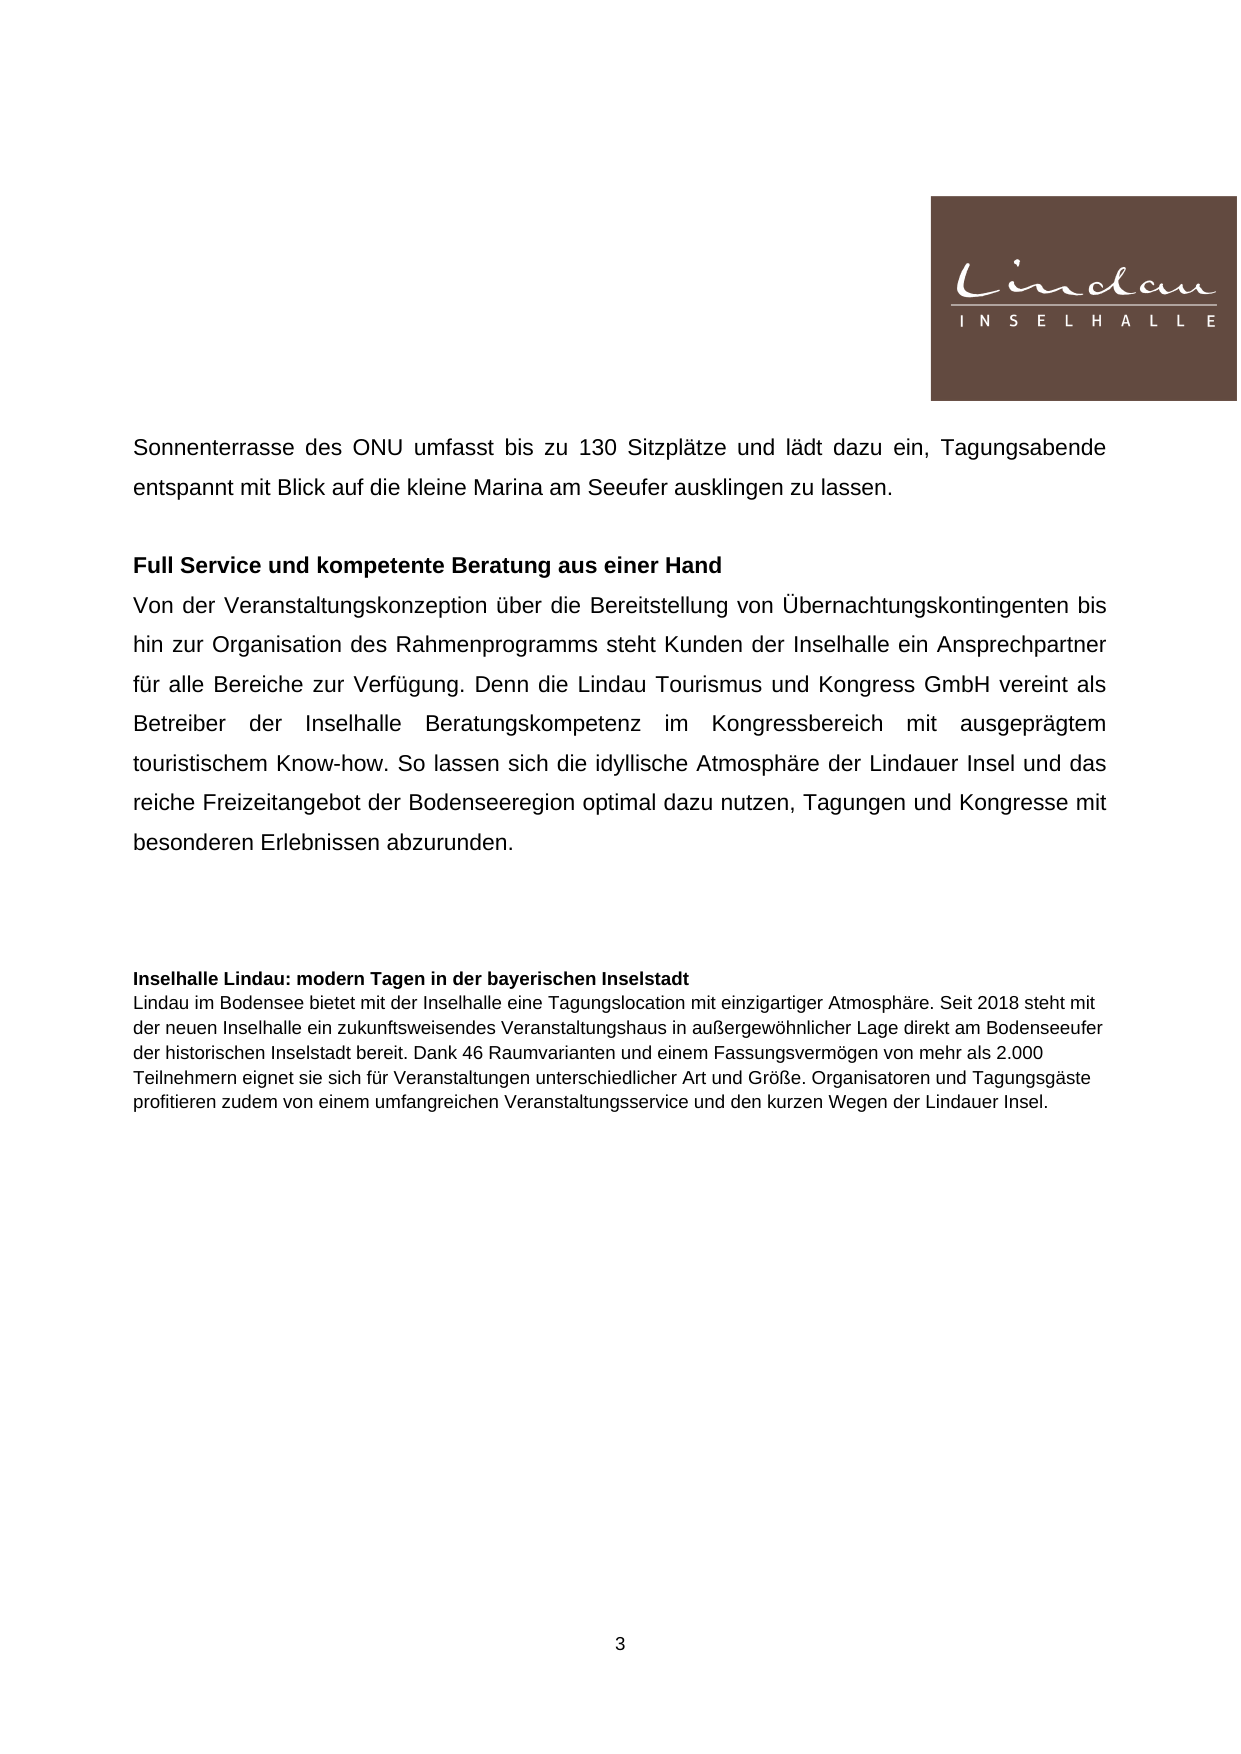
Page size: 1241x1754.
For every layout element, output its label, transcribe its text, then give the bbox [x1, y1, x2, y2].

picture [930, 196, 1237, 401]
text Von der Veranstaltungskonzeption über die Bereitstellung von Übernachtungskontingenten bis hin zur Organisation des Rahmenprogramms steht Kunden der Inselhalle ein Ansprechpartner für alle Bereiche zur Verfügung. Denn die Lindau Tourismus und Kongress GmbH vereint als Betreiber der Inselhalle Beratungskompetenz im Kongressbereich mit ausgeprägtem touristischem Know-how. So lassen sich die idyllische Atmosphäre der Lindauer Insel und das reiche Freizeitangebot der Bodenseeregion optimal dazu nutzen, Tagungen und Kongresse mit besonderen Erlebnissen abzurunden. [133, 592, 1107, 855]
text Full Service und kompetente Beratung aus einer Hand [133, 552, 1107, 579]
text Inselhalle Lindau: modern Tagen in der bayerischen Inselstadt Lindau im Bodensee bietet mit der Inselhalle eine Tagungslocation mit einzigartiger Atmosphäre. Seit 2018 steht mit der neuen Inselhalle ein zukunftsweisendes Veranstaltungshaus in außergewöhnlicher Lage direkt am Bodenseeufer der historischen Inselstadt bereit. Dank 46 Raumvarianten und einem Fassungsvermögen von mehr als 2.000 Teilnehmern eignet sie sich für Veranstaltungen unterschiedlicher Art und Größe. Organisatoren und Tagungsgäste profitieren zudem von einem umfangreichen Veranstaltungsservice und den kurzen Wegen der Lindauer Insel. [133, 967, 1107, 1113]
